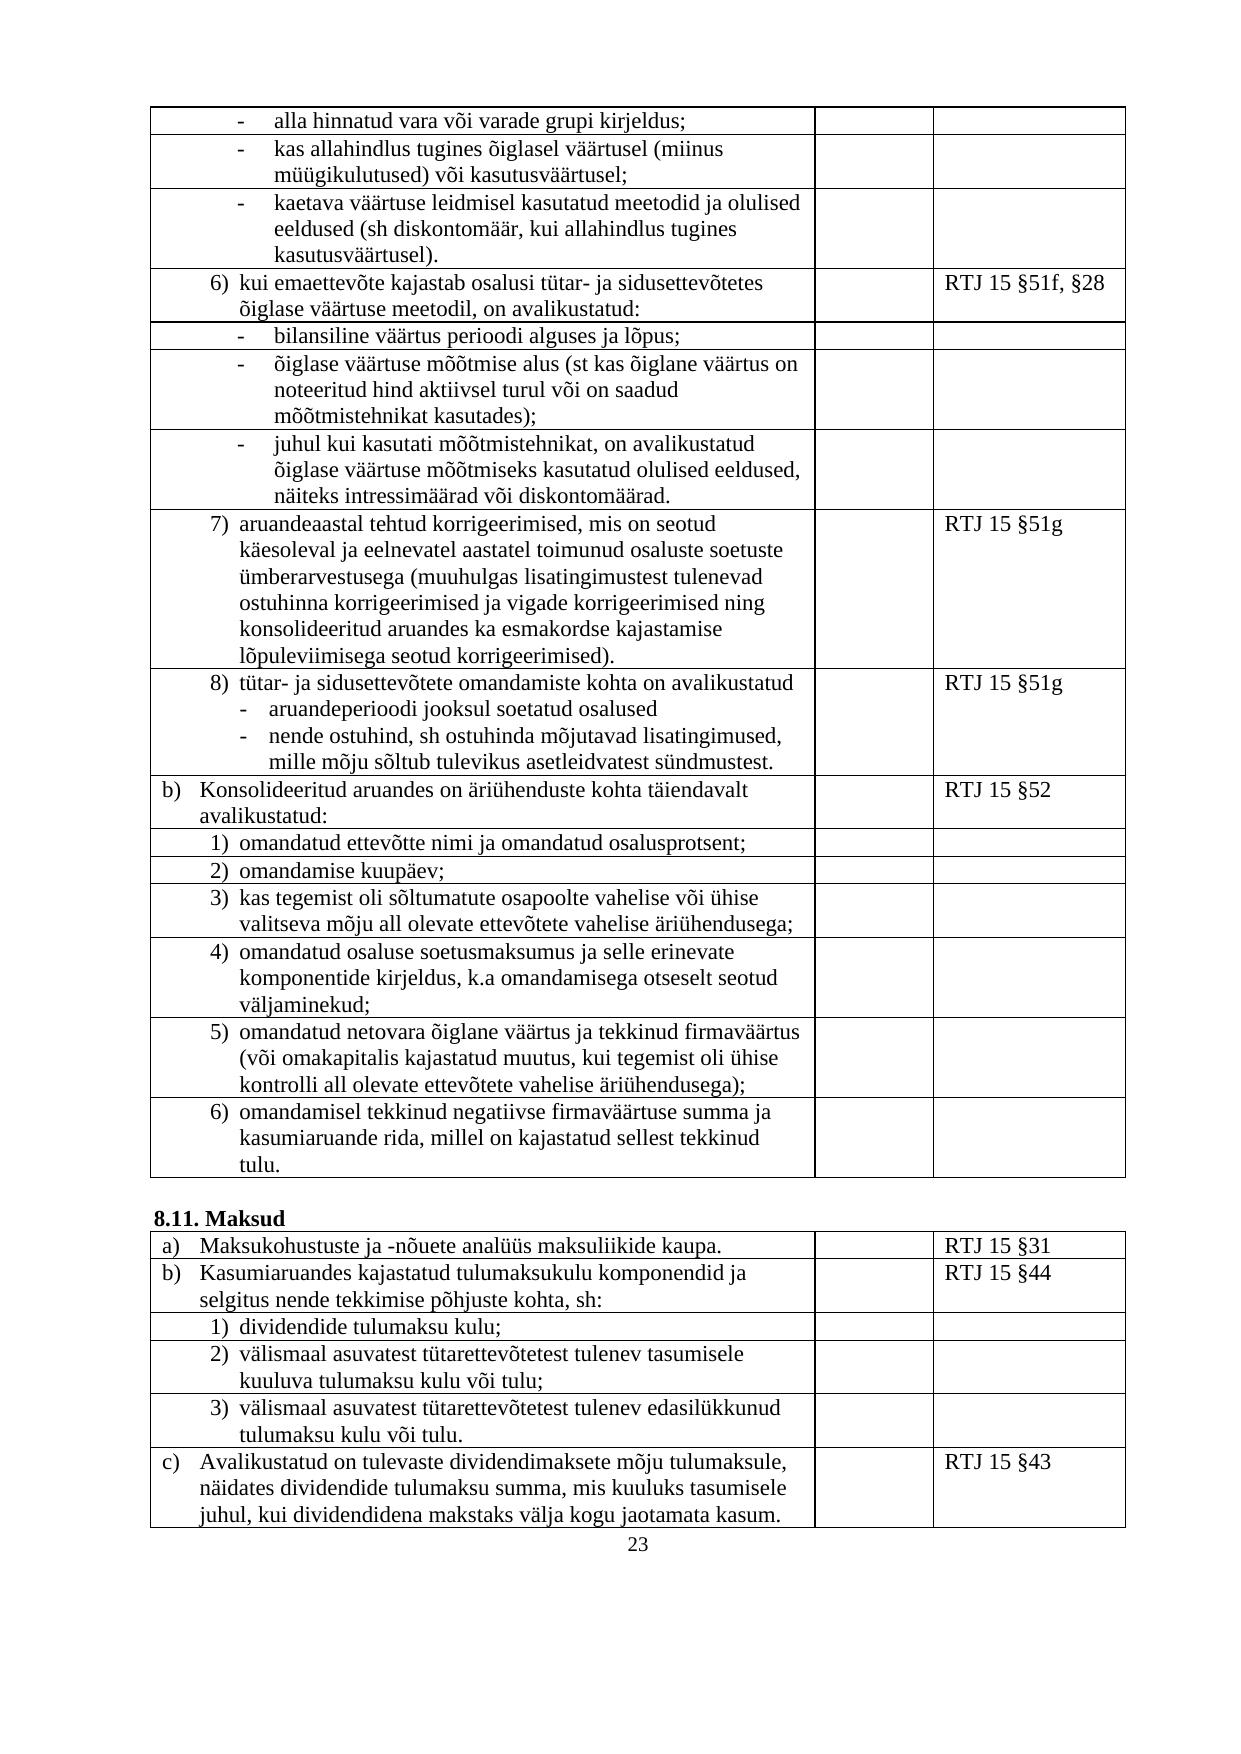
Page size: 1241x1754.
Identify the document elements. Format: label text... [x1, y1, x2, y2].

table_cell RTJ 15 §52 [934, 776, 1125, 828]
table_cell omandamisel tekkinud negatiivse firmaväärtuse summa ja kasumiaruande rida, millel on kajastatud sellest tekkinud tulu. [151, 1098, 814, 1177]
table_cell [934, 350, 1125, 429]
table_cell [934, 1341, 1125, 1393]
table_cell Kasumiaruandes kajastatud tulumaksukulu komponendid ja selgitus nende tekkimise põhjuste kohta, sh: [151, 1259, 814, 1312]
table_cell [934, 189, 1125, 268]
table_cell omandamise kuupäev; [151, 857, 814, 883]
table_cell [816, 350, 933, 429]
table_cell dividendide tulumaksu kulu; [151, 1313, 814, 1339]
table_cell Avalikustatud on tulevaste dividendimaksete mõju tulumaksule, näidates dividendide tulumaksu summa, mis kuuluks tasumisele juhul, kui dividendidena makstaks välja kogu jaotamata kasum. [151, 1448, 814, 1527]
table_cell RTJ 15 §51f, §28 [934, 269, 1125, 321]
table_cell omandatud osaluse soetusmaksumus ja selle erinevate komponentide kirjeldus, k.a omandamisega otseselt seotud väljaminekud; [151, 938, 814, 1017]
table_cell [934, 938, 1125, 1017]
table_cell [816, 430, 933, 509]
table_cell välismaal asuvatest tütarettevõtetest tulenev edasilükkunud tulumaksu kulu või tulu. [151, 1394, 814, 1447]
table_cell omandatud ettevõtte nimi ja omandatud osalusprotsent; [151, 829, 814, 856]
table_cell [816, 857, 933, 883]
table_cell [816, 829, 933, 856]
table_cell RTJ 15 §44 [934, 1259, 1125, 1312]
table_header [816, 1232, 933, 1258]
table_cell [816, 323, 933, 349]
table_cell kas allahindlus tugines õiglasel väärtusel (miinus müügikulutused) või kasutusväärtusel; [151, 135, 814, 187]
table_cell [816, 1341, 933, 1393]
table_cell tütar- ja sidusettevõtete omandamiste kohta on avalikustatud aruandeperioodi jooksul soetatud osalused nende ostuhind, sh ostuhinda mõjutavad lisatingimused, mille mõju sõltub tulevikus asetleidvatest sündmustest. [151, 669, 814, 774]
table_cell [816, 1448, 933, 1527]
table_header Maksukohustuste ja -nõuete analüüs maksuliikide kaupa. [151, 1232, 814, 1258]
table_cell [816, 776, 933, 828]
table_cell [934, 857, 1125, 883]
table_cell [934, 1394, 1125, 1447]
table_cell [934, 323, 1125, 349]
table_cell [816, 510, 933, 668]
table_cell kui emaettevõte kajastab osalusi tütar- ja sidusettevõtetes õiglase väärtuse meetodil, on avalikustatud: [151, 269, 814, 321]
table_cell juhul kui kasutati mõõtmistehnikat, on avalikustatud õiglase väärtuse mõõtmiseks kasutatud olulised eeldused, näiteks intressimäärad või diskontomäärad. [151, 430, 814, 509]
subtitle 8.11. Maksud [153, 1204, 1122, 1231]
table_cell [816, 1018, 933, 1097]
table_cell õiglase väärtuse mõõtmise alus (st kas õiglane väärtus on noteeritud hind aktiivsel turul või on saadud mõõtmistehnikat kasutades); [151, 350, 814, 429]
table_cell [934, 430, 1125, 509]
table_cell Konsolideeritud aruandes on äriühenduste kohta täiendavalt avalikustatud: [151, 776, 814, 828]
table_cell [934, 1018, 1125, 1097]
table_cell [934, 135, 1125, 187]
table_cell [934, 1313, 1125, 1339]
table_cell [934, 884, 1125, 937]
table_cell [816, 1259, 933, 1312]
table_cell [816, 669, 933, 774]
table_cell [934, 1098, 1125, 1177]
table_cell välismaal asuvatest tütarettevõtetest tulenev tasumisele kuuluva tulumaksu kulu või tulu; [151, 1341, 814, 1393]
table_cell [816, 269, 933, 321]
table_cell [934, 108, 1125, 134]
table_cell [816, 108, 933, 134]
table_cell RTJ 15 §43 [934, 1448, 1125, 1527]
table_cell RTJ 15 §51g [934, 510, 1125, 668]
table_cell [816, 1394, 933, 1447]
table_cell kaetava väärtuse leidmisel kasutatud meetodid ja olulised eeldused (sh diskontomäär, kui allahindlus tugines kasutusväärtusel). [151, 189, 814, 268]
table_cell alla hinnatud vara või varade grupi kirjeldus; [151, 108, 814, 134]
table_cell [816, 884, 933, 937]
table_cell omandatud netovara õiglane väärtus ja tekkinud firmaväärtus (või omakapitalis kajastatud muutus, kui tegemist oli ühise kontrolli all olevate ettevõtete vahelise äriühendusega); [151, 1018, 814, 1097]
table_cell kas tegemist oli sõltumatute osapoolte vahelise või ühise valitseva mõju all olevate ettevõtete vahelise äriühendusega; [151, 884, 814, 937]
table_cell [816, 938, 933, 1017]
table_cell aruandeaastal tehtud korrigeerimised, mis on seotud käesoleval ja eelnevatel aastatel toimunud osaluste soetuste ümberarvestusega (muuhulgas lisatingimustest tulenevad ostuhinna korrigeerimised ja vigade korrigeerimised ning konsolideeritud aruandes ka esmakordse kajastamise lõpuleviimisega seotud korrigeerimised). [151, 510, 814, 668]
table_cell bilansiline väärtus perioodi alguses ja lõpus; [151, 323, 814, 349]
table_cell [816, 189, 933, 268]
table_cell [816, 135, 933, 187]
table_cell RTJ 15 §51g [934, 669, 1125, 774]
table_cell [816, 1098, 933, 1177]
table_cell [934, 829, 1125, 856]
table_header RTJ 15 §31 [934, 1232, 1125, 1258]
table_cell [816, 1313, 933, 1339]
